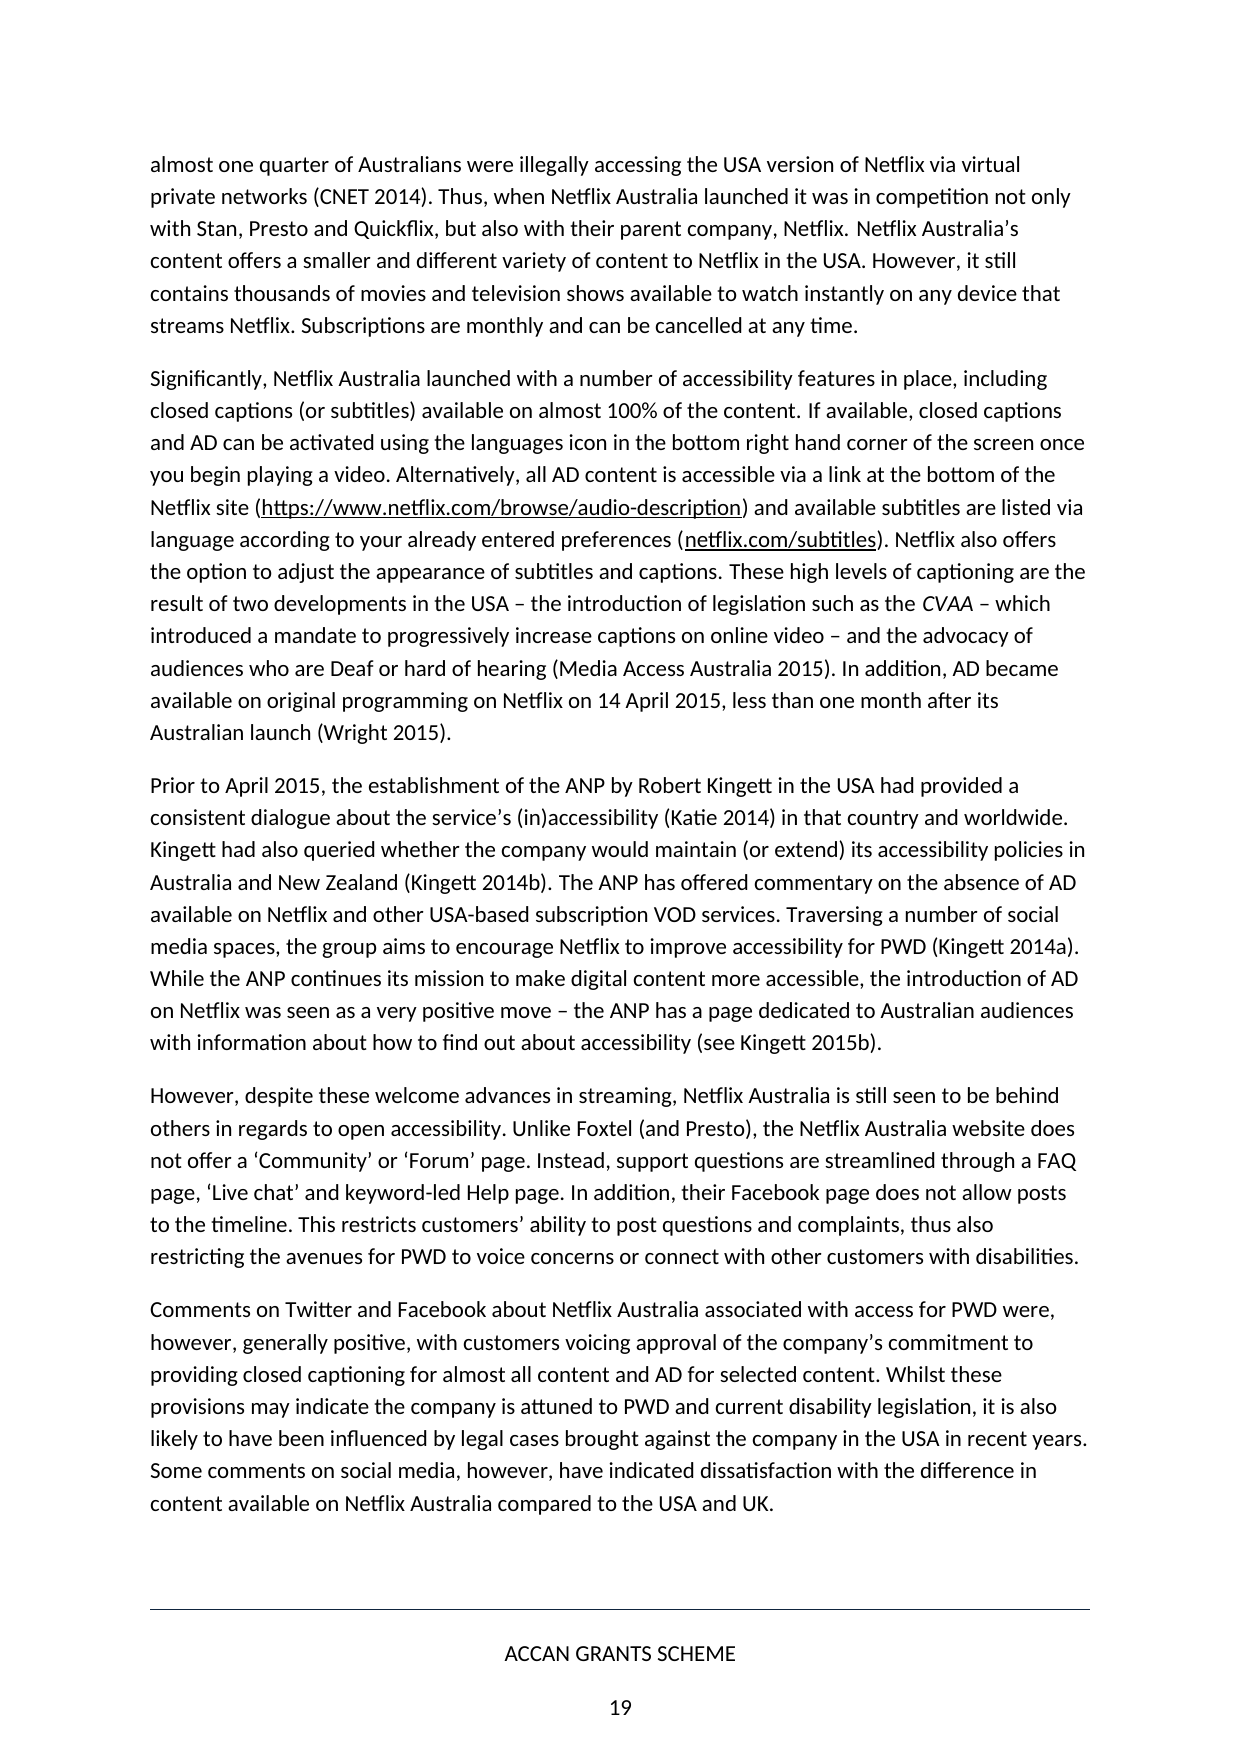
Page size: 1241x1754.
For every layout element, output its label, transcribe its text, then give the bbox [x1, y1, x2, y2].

text Significantly, Netflix Australia launched with a number of accessibility features in place, including closed captions (or subtitles) available on almost 100% of the content. If available, closed captions and AD can be activated using the languages icon in the bottom right hand corner of the screen once you begin playing a video. Alternatively, all AD content is accessible via a link at the bottom of the Netflix site (https://www.netflix.com/browse/audio-description) and available subtitles are listed via language according to your already entered preferences (netflix.com/subtitles). Netflix also offers the option to adjust the appearance of subtitles and captions. These high levels of captioning are the result of two developments in the USA – the introduction of legislation such as the CVAA – which introduced a mandate to progressively increase captions on online video – and the advocacy of audiences who are Deaf or hard of hearing (Media Access Australia 2015). In addition, AD became available on original programming on Netflix on 14 April 2015, less than one month after its Australian launch (Wright 2015). [150, 364, 1090, 746]
text Comments on Twitter and Facebook about Netflix Australia associated with access for PWD were, however, generally positive, with customers voicing approval of the company’s commitment to providing closed captioning for almost all content and AD for selected content. Whilst these provisions may indicate the company is attuned to PWD and current disability legislation, it is also likely to have been influenced by legal cases brought against the company in the USA in recent years. Some comments on social media, however, have indicated dissatisfaction with the difference in content available on Netflix Australia compared to the USA and UK. [150, 1296, 1090, 1517]
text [150, 150, 1090, 339]
text However, despite these welcome advances in streaming, Netflix Australia is still seen to be behind others in regards to open accessibility. Unlike Foxtel (and Presto), the Netflix Australia website does not offer a ‘Community’ or ‘Forum’ page. Instead, support questions are streamlined through a FAQ page, ‘Live chat’ and keyword-led Help page. In addition, their Facebook page does not allow posts to the timeline. This restricts customers’ ability to post questions and complaints, thus also restricting the avenues for PWD to voice concerns or connect with other customers with disabilities. [150, 1082, 1090, 1271]
text Prior to April 2015, the establishment of the ANP by Robert Kingett in the USA had provided a consistent dialogue about the service’s (in)accessibility (Katie 2014) in that country and worldwide. Kingett had also queried whether the company would maintain (or extend) its accessibility policies in Australia and New Zealand (Kingett 2014b). The ANP has offered commentary on the absence of AD available on Netflix and other USA-based subscription VOD services. Traversing a number of social media spaces, the group aims to encourage Netflix to improve accessibility for PWD (Kingett 2014a). While the ANP continues its mission to make digital content more accessible, the introduction of AD on Netflix was seen as a very positive move – the ANP has a page dedicated to Australian audiences with information about how to find out about accessibility (see Kingett 2015b). [150, 771, 1090, 1057]
